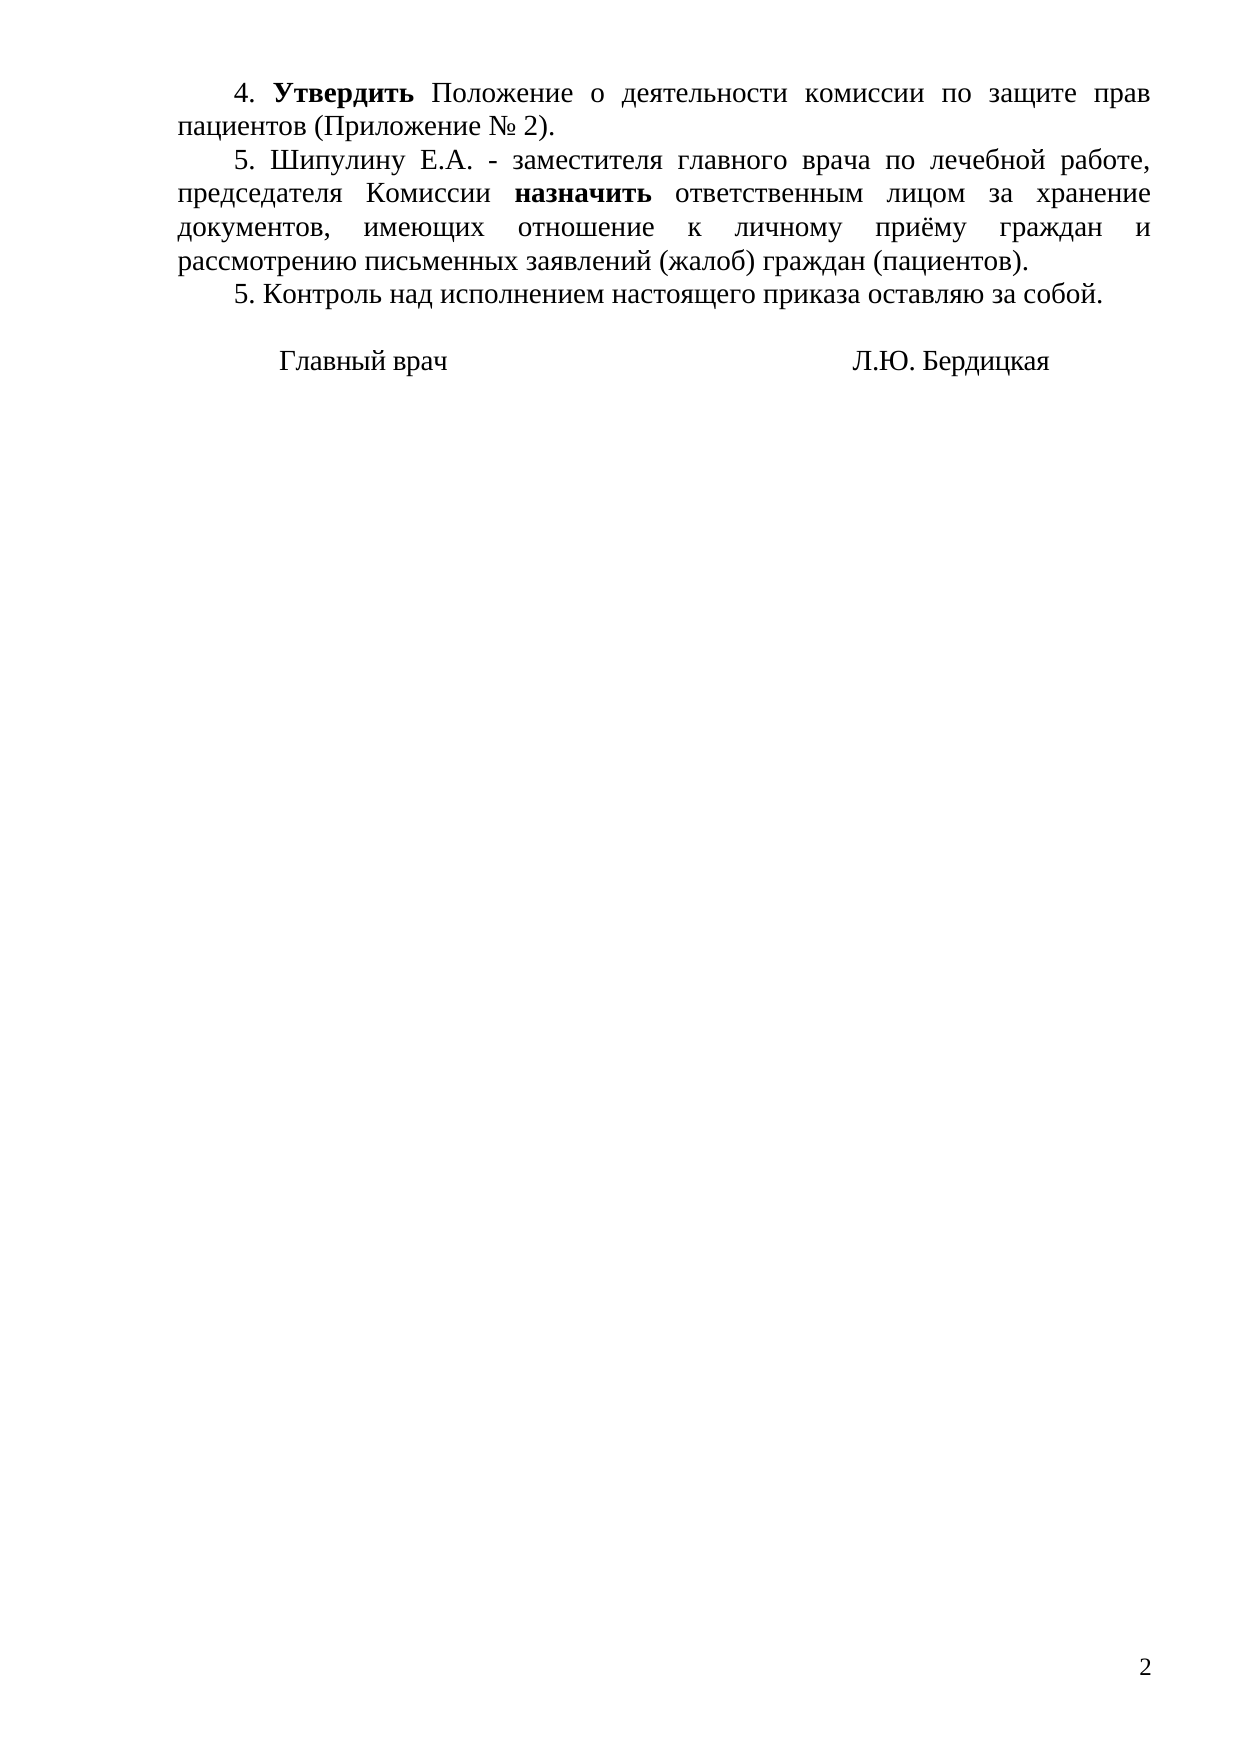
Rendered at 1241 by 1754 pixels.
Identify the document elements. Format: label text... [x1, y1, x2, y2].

text 4. Утвердить Положение о деятельности комиссии по защите прав пациентов (Приложение № 2). [177, 75, 1152, 142]
text Главный врач Л.Ю. Бердицкая [177, 343, 1152, 377]
text 5. Шипулину Е.А. - заместителя главного врача по лечебной работе, председателя Комиссии назначить ответственным лицом за хранение документов, имеющих отношение к личному приёму граждан и рассмотрению письменных заявлений (жалоб) граждан (пациентов). [177, 142, 1152, 276]
text 5. Контроль над исполнением настоящего приказа оставляю за собой. [177, 276, 1152, 310]
